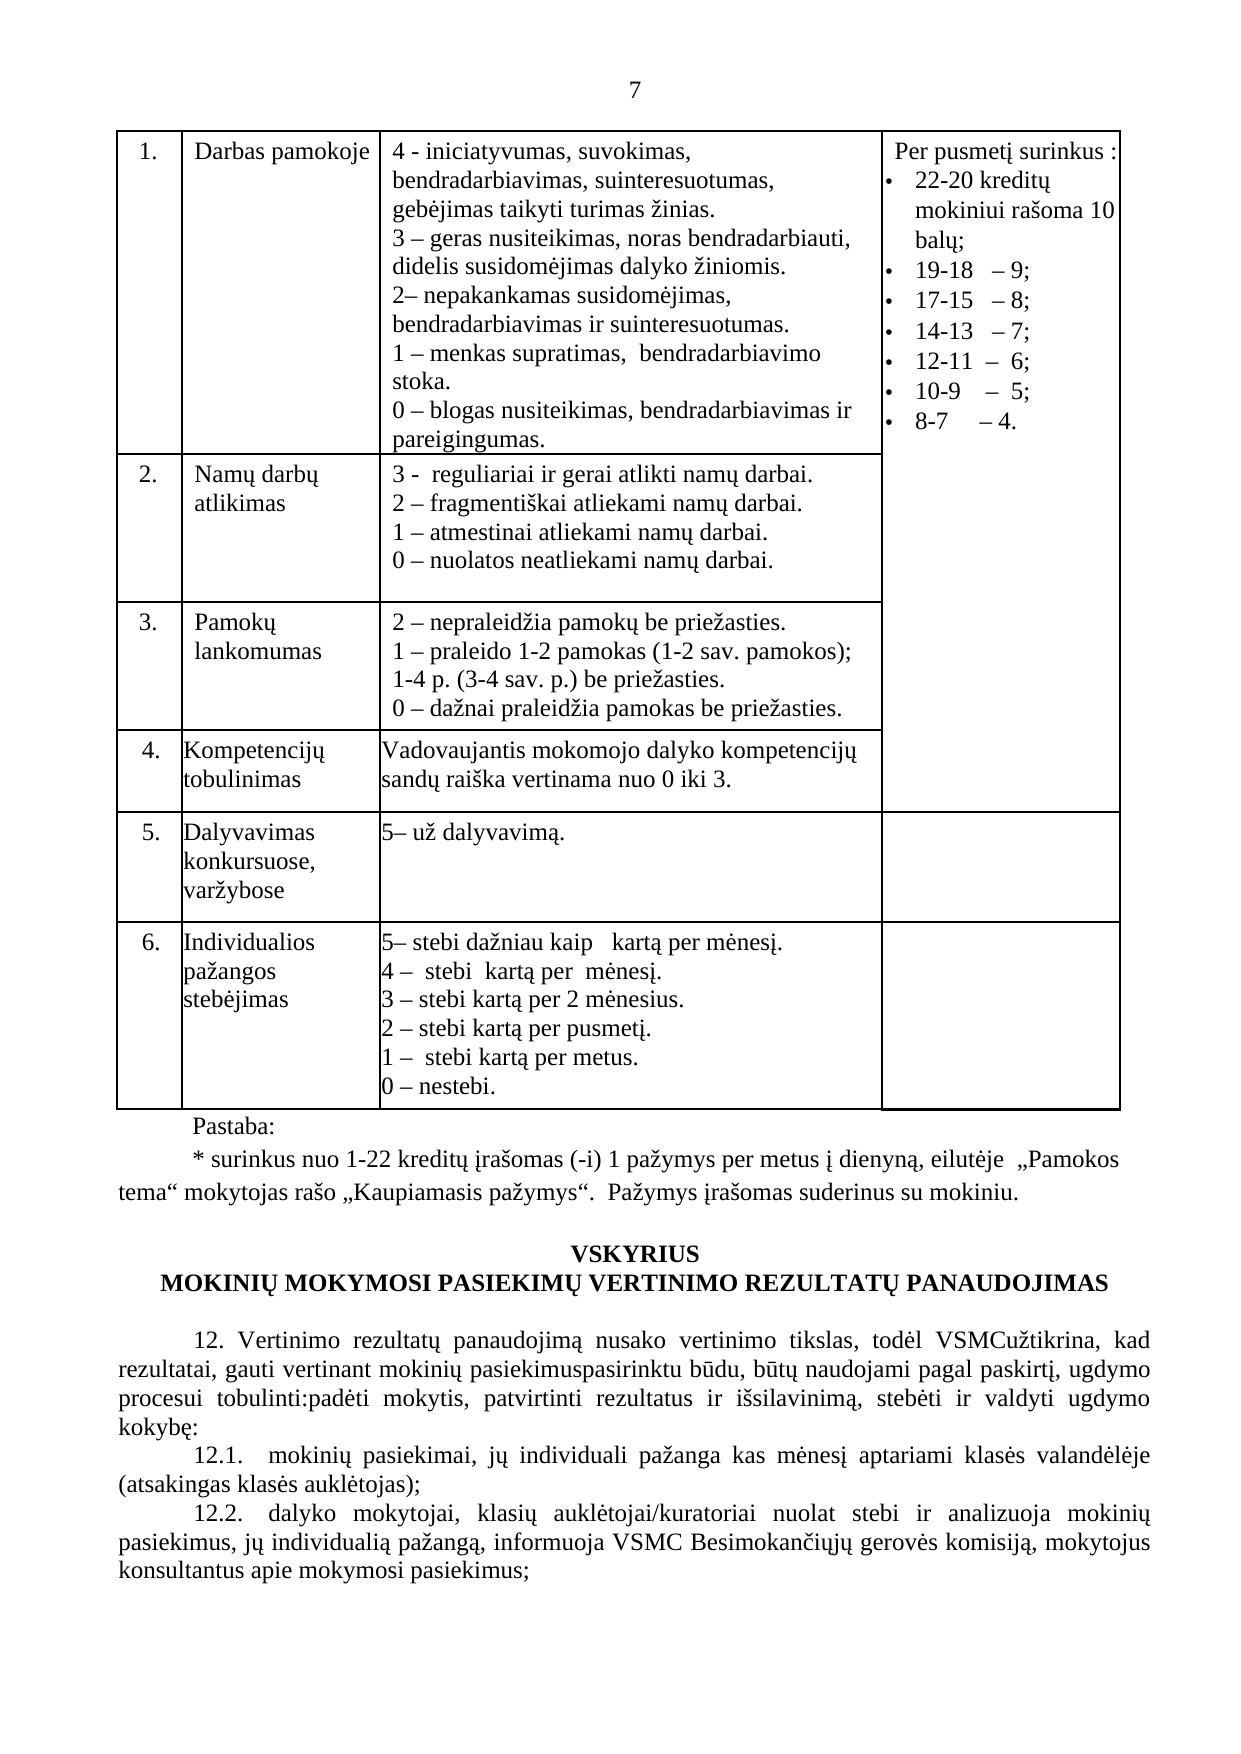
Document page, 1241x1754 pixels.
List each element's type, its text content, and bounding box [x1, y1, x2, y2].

text MOKINIŲ MOKYMOSI PASIEKIMŲ VERTINIMO REZULTATŲ PANAUDOJIMAS [118, 1268, 1152, 1297]
table_cell Darbas pamokoje [183, 132, 379, 453]
table_cell Kompetencijų tobulinimas [183, 731, 379, 811]
table_cell 4 - iniciatyvumas, suvokimas, bendradarbiavimas, suinteresuotumas, gebėjimas taikyti turimas žinias. 3 – geras nusiteikimas, noras bendradarbiauti, didelis susidomėjimas dalyko žiniomis. 2– nepakankamas susidomėjimas, bendradarbiavimas ir suinteresuotumas. 1 – menkas supratimas, bendradarbiavimo stoka. 0 – blogas nusiteikimas, bendradarbiavimas ir pareigingumas. [381, 132, 881, 453]
table_cell 4. [118, 731, 181, 811]
list mokinių pasiekimai, jų individuali pažanga kas mėnesį aptariami klasės valandėlėje (atsakingas klasės auklėtojas); [118, 1440, 1152, 1498]
table_cell Pamokų lankomumas [183, 603, 379, 729]
table_cell Vadovaujantis mokomojo dalyko kompetencijų sandų raiška vertinama nuo 0 iki 3. [381, 731, 881, 811]
table_cell 5– už dalyvavimą. [381, 813, 881, 921]
table_cell Per pusmetį surinkus : 22-20 kreditų mokiniui rašoma 10 balų; 19-18 – 9; 17-15 – 8; 14-13 – 7; 12-11 – 6; 10-9 – 5; 8-7 – 4. [883, 132, 1119, 729]
table_cell Individualios pažangos stebėjimas [183, 923, 379, 1108]
table_cell Namų darbų atlikimas [183, 455, 379, 601]
table_cell Dalyvavimas konkursuose, varžybose [183, 813, 379, 921]
text VSKYRIUS [118, 1239, 1152, 1268]
text 12. Vertinimo rezultatų panaudojimą nusako vertinimo tikslas, todėl VSMCužtikrina, kad rezultatai, gauti vertinant mokinių pasiekimuspasirinktu būdu, būtų naudojami pagal paskirtį, ugdymo procesui tobulinti:padėti mokytis, patvirtinti rezultatus ir išsilavinimą, stebėti ir valdyti ugdymo kokybę: [118, 1325, 1152, 1440]
text * surinkus nuo 1-22 kreditų įrašomas (-i) 1 pažymys per metus į dienyną, eilutėje „Pamokos tema“ mokytojas rašo „Kaupiamasis pažymys“. Pažymys įrašomas suderinus su mokiniu. [118, 1144, 1147, 1206]
table_cell 2. [118, 455, 181, 601]
table_cell 5. [118, 813, 181, 921]
table_cell [883, 813, 1119, 921]
table_cell 6. [118, 923, 181, 1108]
table_cell 3. [118, 603, 181, 729]
table_cell [883, 923, 1119, 1108]
text Pastaba: [118, 1111, 1147, 1140]
table_cell 2 – nepraleidžia pamokų be priežasties. 1 – praleido 1-2 pamokas (1-2 sav. pamokos); 1-4 p. (3-4 sav. p.) be priežasties. 0 – dažnai praleidžia pamokas be priežasties. [381, 603, 881, 729]
table_cell 1. [118, 132, 181, 453]
table_cell 5– stebi dažniau kaip kartą per mėnesį. 4 – stebi kartą per mėnesį. 3 – stebi kartą per 2 mėnesius. 2 – stebi kartą per pusmetį. 1 – stebi kartą per metus. 0 – nestebi. [381, 923, 881, 1108]
table_cell 3 - reguliariai ir gerai atlikti namų darbai. 2 – fragmentiškai atliekami namų darbai. 1 – atmestinai atliekami namų darbai. 0 – nuolatos neatliekami namų darbai. [381, 455, 881, 601]
table_cell [883, 729, 1119, 811]
list dalyko mokytojai, klasių auklėtojai/kuratoriai nuolat stebi ir analizuoja mokinių pasiekimus, jų individualią pažangą, informuoja VSMC Besimokančiųjų gerovės komisiją, mokytojus konsultantus apie mokymosi pasiekimus; [118, 1498, 1152, 1584]
